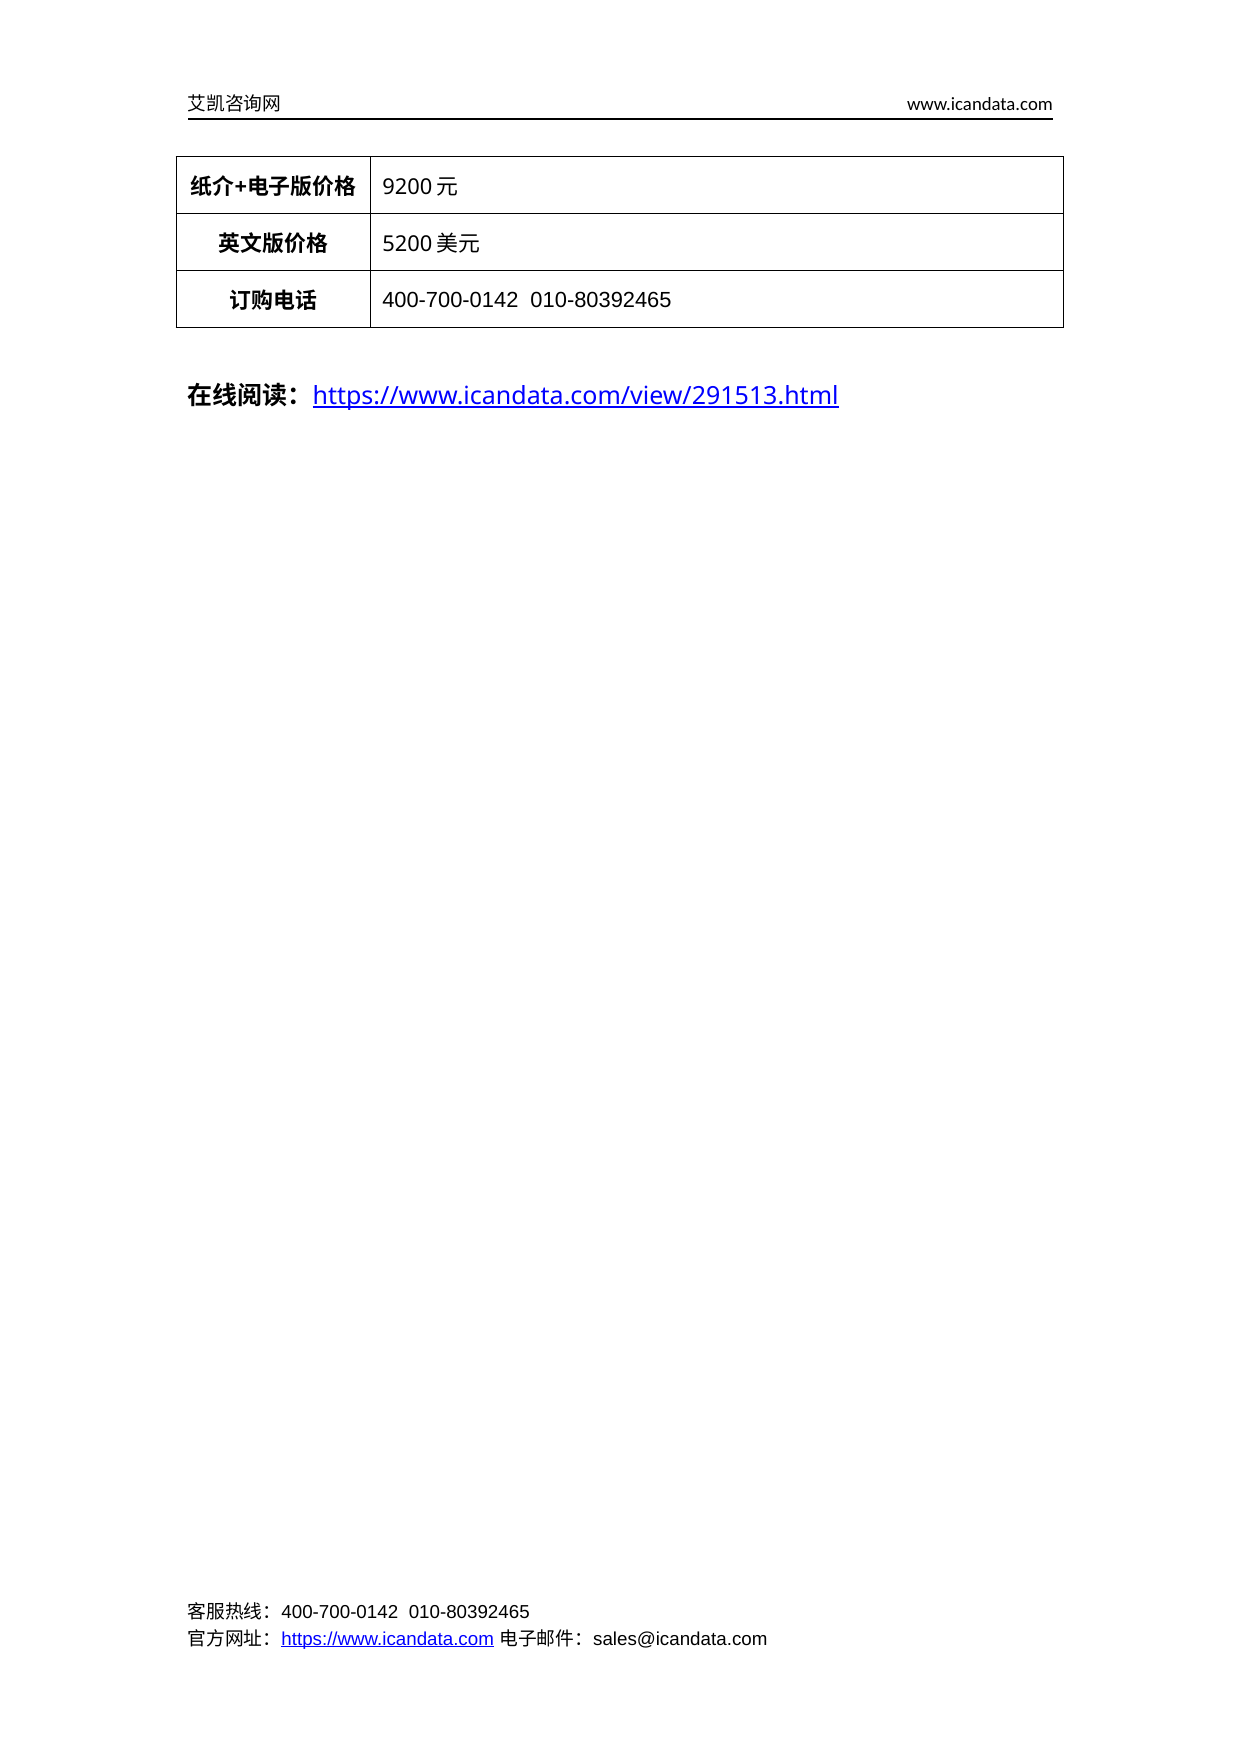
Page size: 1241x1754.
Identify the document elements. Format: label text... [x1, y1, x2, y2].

table_cell 5200美元 [371, 214, 1063, 270]
table_cell 订购电话 [177, 271, 370, 327]
text 在线阅读：https://www.icandata.com/view/291513.html [187, 361, 1053, 426]
table_cell 英文版价格 [177, 214, 370, 270]
table_cell 400-700-0142 010-80392465 [371, 271, 1063, 327]
table_cell 9200元 [371, 157, 1063, 213]
table_cell 纸介+电子版价格 [177, 157, 370, 213]
